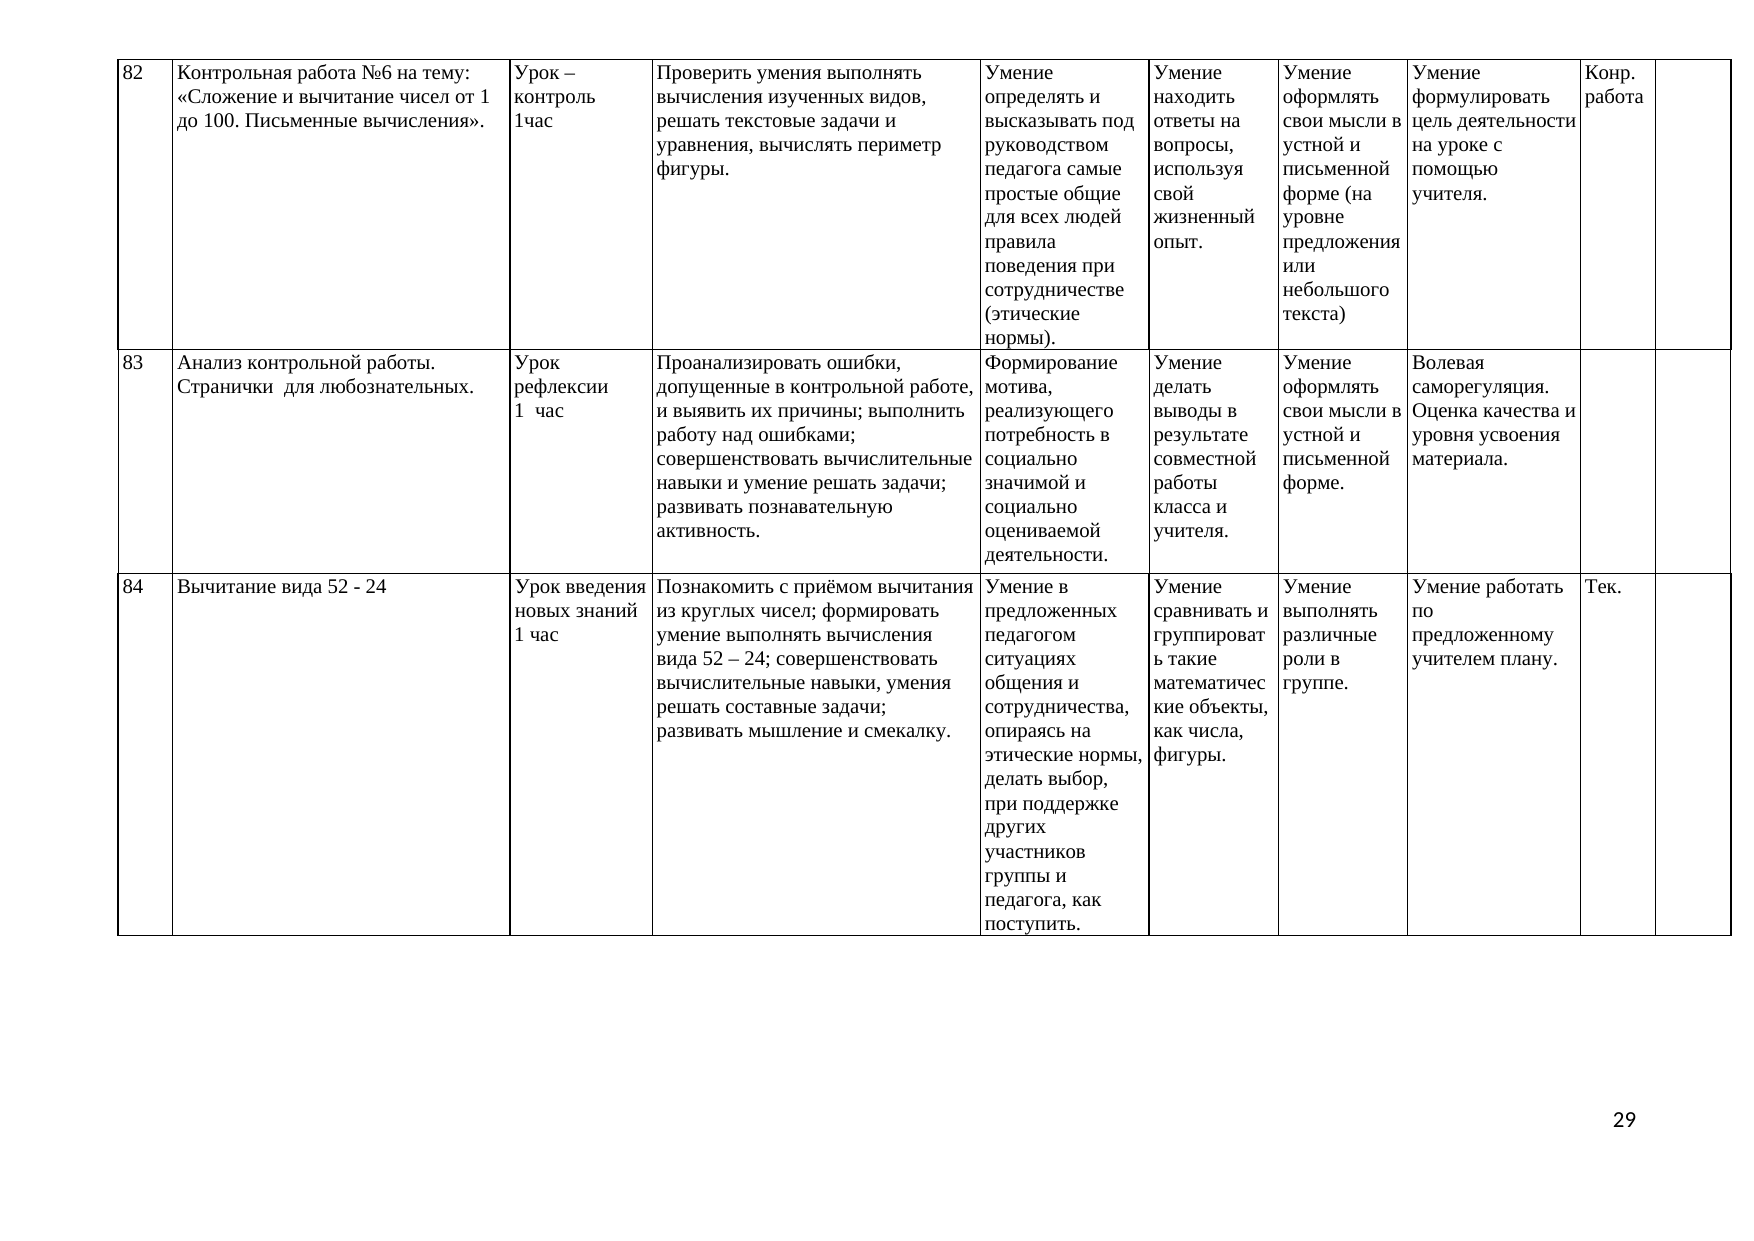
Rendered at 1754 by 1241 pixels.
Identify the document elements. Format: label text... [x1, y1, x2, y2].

table_cell Вычитание вида 52 - 24 [173, 574, 509, 935]
table_cell [1656, 350, 1730, 573]
table_cell Умение определять и высказывать под руководством педагога самые простые общие для всех людей правила поведения при сотрудничестве (этические нормы). [981, 60, 1148, 349]
table_cell Анализ контрольной работы. Странички для любознательных. [173, 350, 509, 573]
table_cell Умение работать по предложенному учителем плану. [1408, 574, 1580, 935]
table_cell Умение формулировать цель деятельности на уроке с помощью учителя. [1408, 60, 1580, 349]
table_cell [1581, 350, 1655, 573]
table_cell Формирование мотива, реализующего потребность в социально значимой и социально оцениваемой деятельности. [981, 350, 1149, 573]
table_cell Умение сравнивать и группировать такие математические объекты, как числа, фигуры. [1150, 574, 1278, 935]
table_cell Проанализировать ошибки, допущенные в контрольной работе, и выявить их причины; выполнить работу над ошибками; совершенствовать вычислительные навыки и умение решать задачи; развивать познавательную активность. [653, 350, 980, 573]
table_cell Умение делать выводы в результате совместной работы класса и учителя. [1150, 350, 1278, 573]
table_cell Умение оформлять свои мысли в устной и письменной форме (на уровне предложения или небольшого текста) [1279, 60, 1407, 349]
table_cell Урок – контроль 1час [511, 60, 652, 349]
table_cell Тек. [1581, 574, 1655, 935]
table_cell 84 [119, 574, 172, 935]
table_cell Умение выполнять различные роли в группе. [1279, 574, 1407, 935]
table_cell Умение в предложенных педагогом ситуациях общения и сотрудничества, опираясь на этические нормы, делать выбор, при поддержке других участников группы и педагога, как поступить. [981, 574, 1148, 935]
table_cell Урок рефлексии 1 час [511, 350, 652, 573]
table_cell Конр. работа [1581, 60, 1655, 349]
table_cell 82 [119, 60, 172, 349]
table_cell Познакомить с приёмом вычитания из круглых чисел; формировать умение выполнять вычисления вида 52 – 24; совершенствовать вычислительные навыки, умения решать составные задачи; развивать мышление и смекалку. [653, 574, 980, 935]
table_cell [1656, 60, 1730, 349]
table_cell Умение находить ответы на вопросы, используя свой жизненный опыт. [1150, 60, 1278, 349]
table_cell [1656, 574, 1730, 935]
table_cell 83 [119, 350, 172, 573]
table_cell Урок введения новых знаний 1 час [511, 574, 652, 935]
table_cell Волевая саморегуляция. Оценка качества и уровня усвоения материала. [1408, 350, 1580, 573]
table_cell Контрольная работа №6 на тему: «Сложение и вычитание чисел от 1 до 100. Письменные вычисления». [173, 60, 509, 349]
table_cell Умение оформлять свои мысли в устной и письменной форме. [1279, 350, 1407, 573]
table_cell Проверить умения выполнять вычисления изученных видов, решать текстовые задачи и уравнения, вычислять периметр фигуры. [653, 60, 980, 349]
